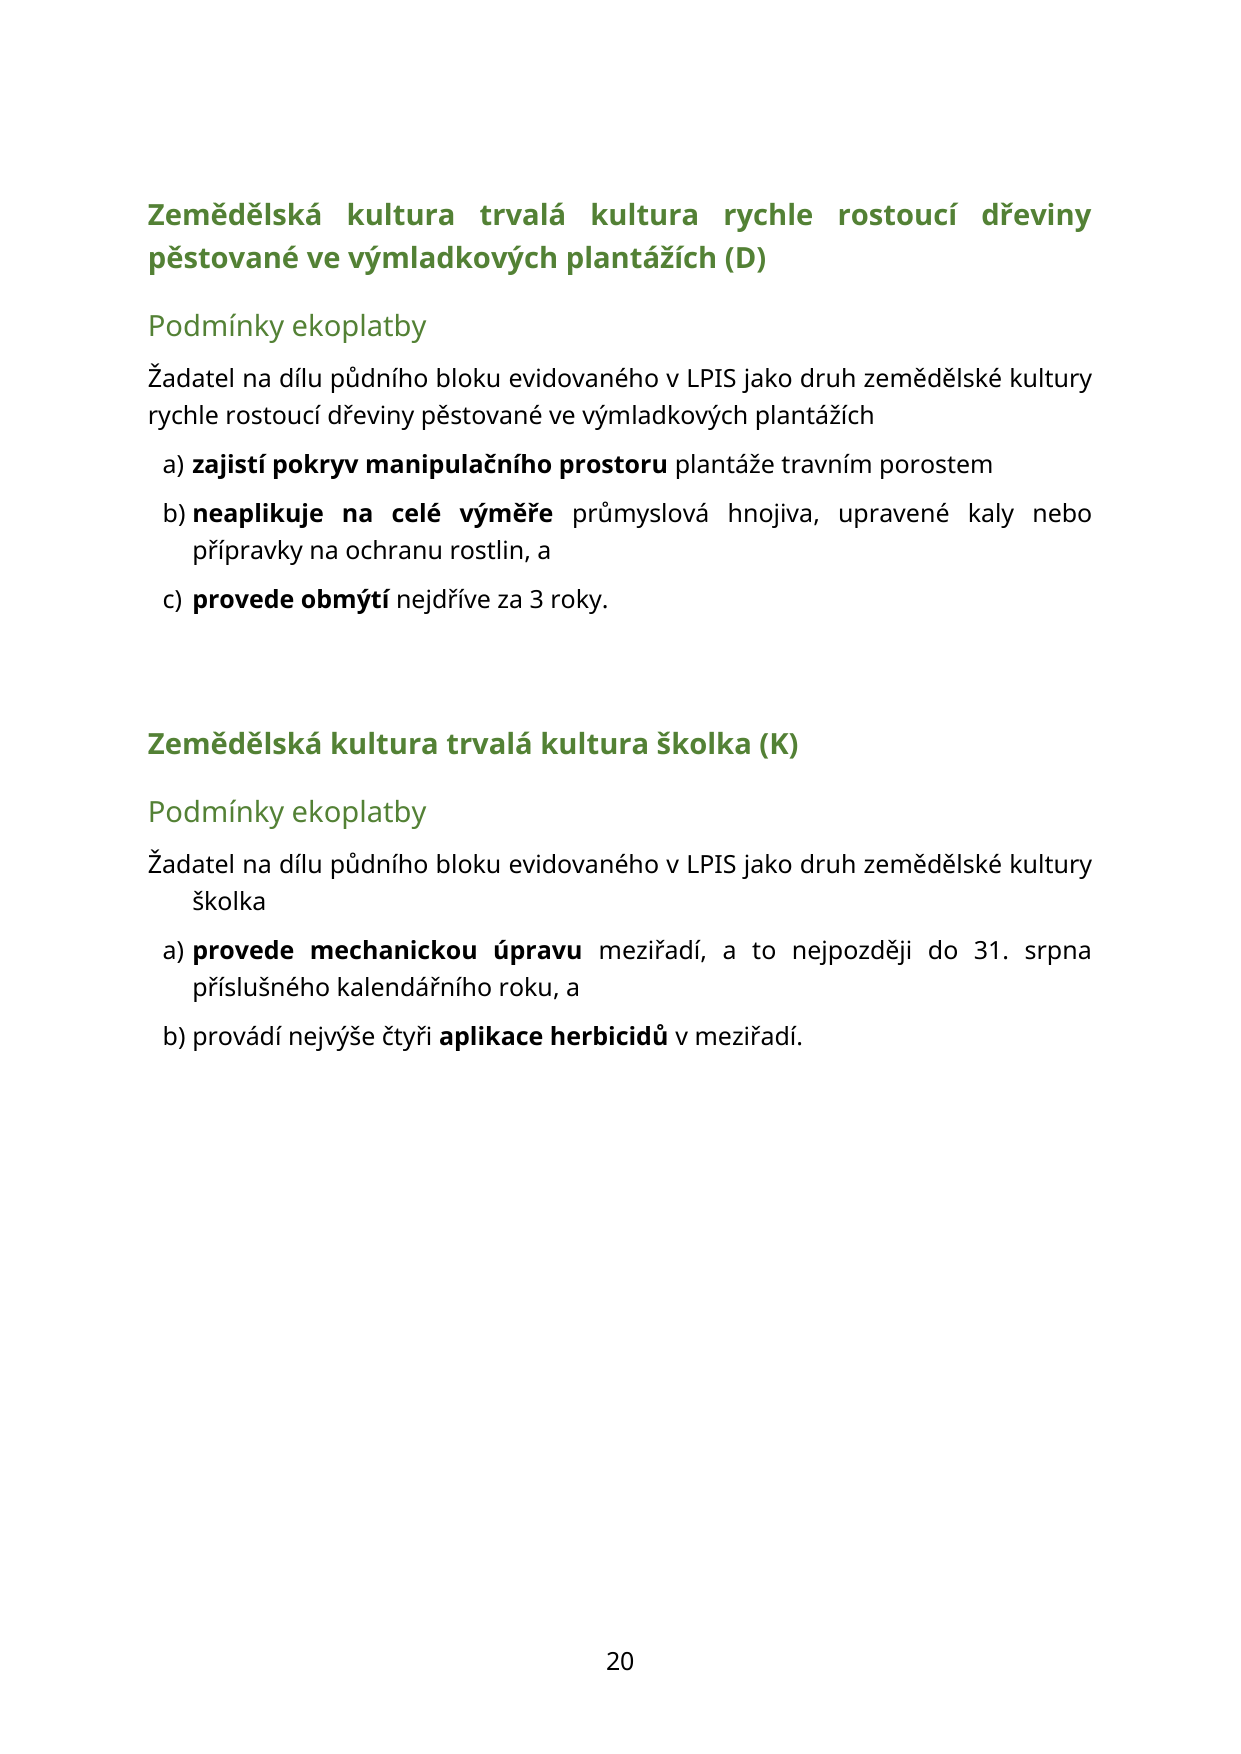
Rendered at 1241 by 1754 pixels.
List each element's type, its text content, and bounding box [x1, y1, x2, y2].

subtitle Zemědělská kultura trvalá kultura školka (K) [148, 723, 1093, 763]
text Žadatel na dílu půdního bloku evidovaného v LPIS jako druh zemědělské kultury školka [148, 846, 1093, 917]
text a) zajistí pokryv manipulačního prostoru plantáže travním porostem [162, 447, 1093, 481]
text c) provede obmýtí nejdříve za 3 roky. [162, 582, 1093, 616]
text Podmínky ekoplatby [148, 791, 1093, 831]
subtitle Zemědělská kultura trvalá kultura rychle rostoucí dřeviny pěstované ve výmladkových plantážích (D) [148, 194, 1093, 277]
text Žadatel na dílu půdního bloku evidovaného v LPIS jako druh zemědělské kultury rychle rostoucí dřeviny pěstované ve výmladkových plantážích [148, 361, 1093, 431]
text a) provede mechanickou úpravu meziřadí, a to nejpozději do 31. srpna příslušného kalendářního roku, a [162, 932, 1093, 1003]
text b) neaplikuje na celé výměře průmyslová hnojiva, upravené kaly nebo přípravky na ochranu rostlin, a [162, 496, 1093, 567]
text b) provádí nejvýše čtyři aplikace herbicidů v meziřadí. [162, 1018, 1093, 1052]
text Podmínky ekoplatby [148, 305, 1093, 345]
